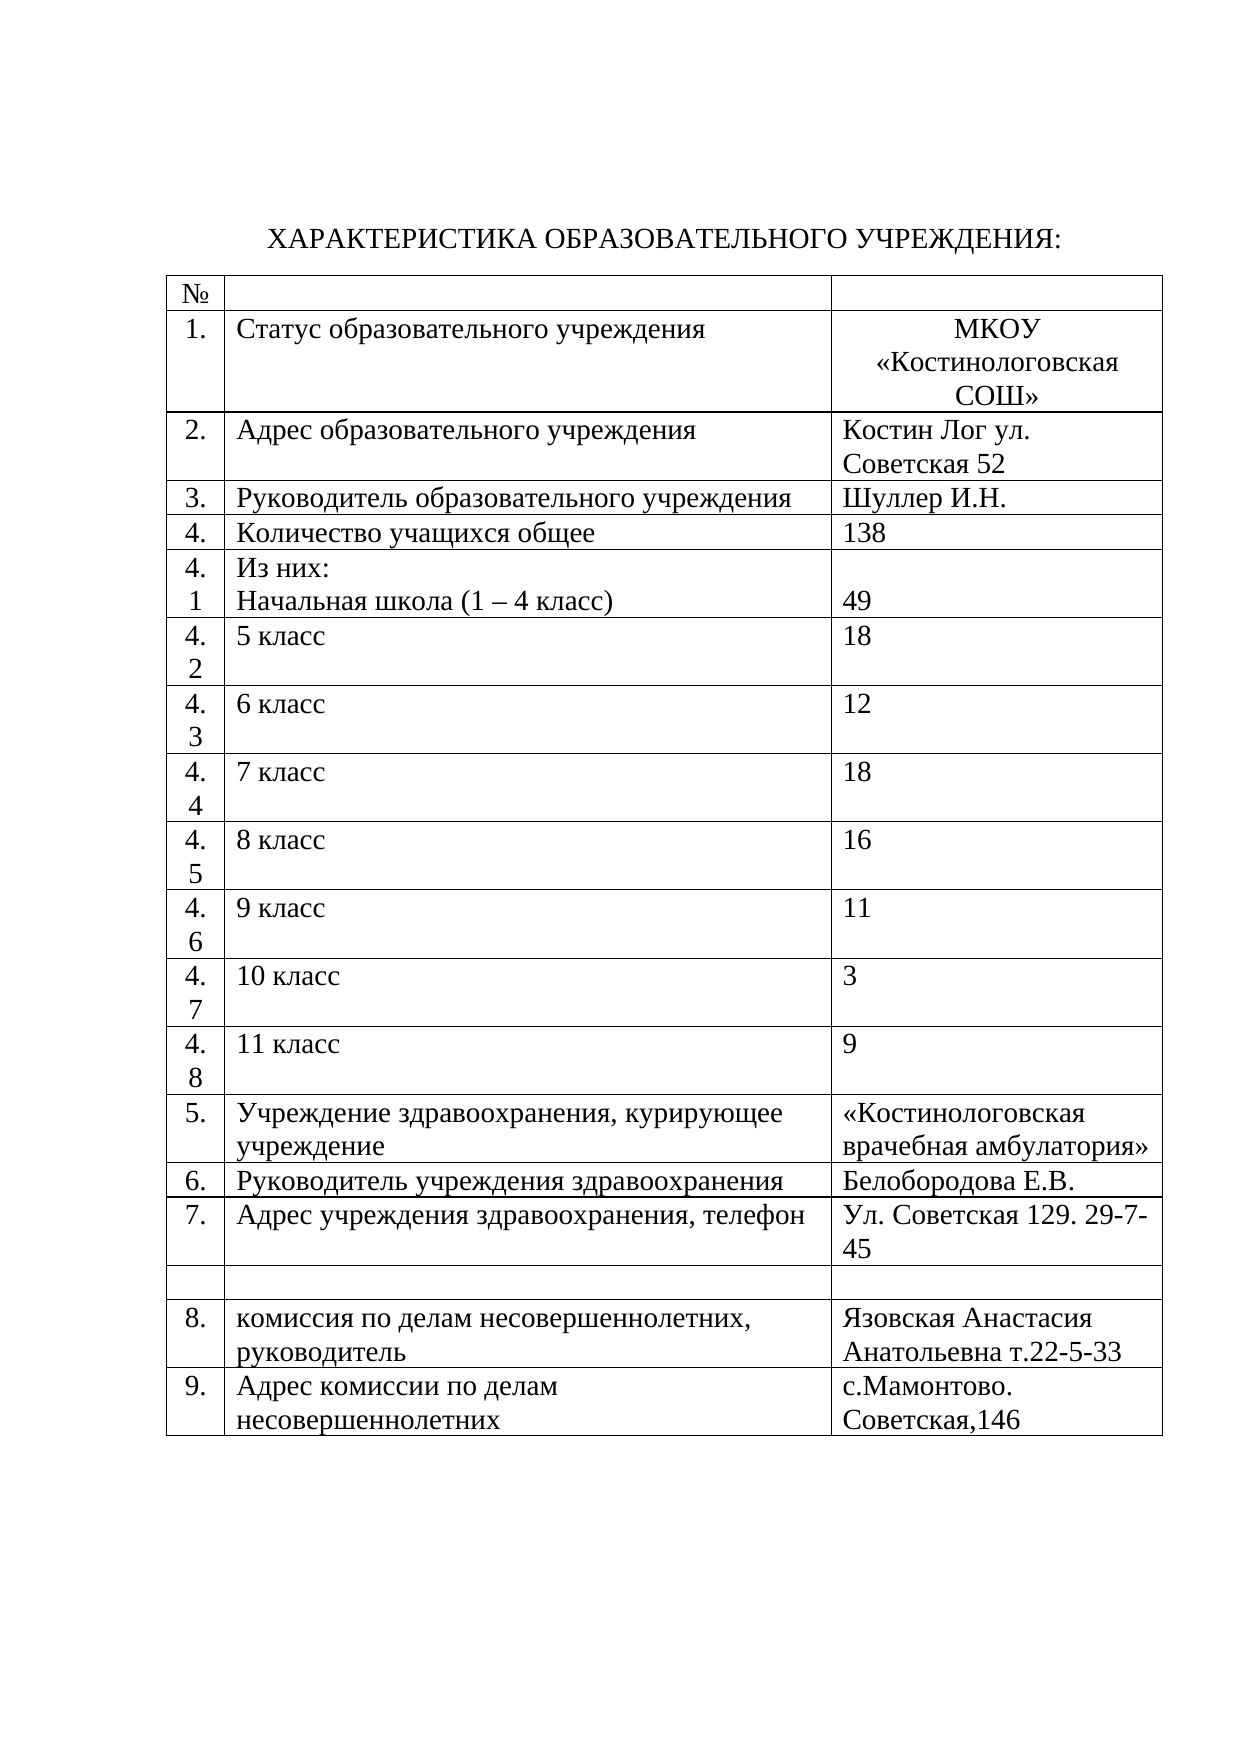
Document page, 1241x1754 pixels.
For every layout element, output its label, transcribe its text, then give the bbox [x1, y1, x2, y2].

table_cell «Костинологовская врачебная амбулатория» [832, 1095, 1162, 1162]
table_cell Язовская Анастасия Анатольевна т.22-5-33 [832, 1300, 1162, 1367]
table_cell Адрес образовательного учреждения [225, 413, 831, 479]
table_cell 4.5 [167, 822, 224, 889]
table_cell Костин Лог ул. Советская 52 [832, 413, 1162, 479]
table_cell 4. [167, 515, 224, 549]
table_cell 16 [832, 822, 1162, 889]
table_cell 3 [832, 959, 1162, 1026]
table_cell 6. [167, 1163, 224, 1196]
table_cell 4.3 [167, 686, 224, 753]
table_cell 5 класс [225, 618, 831, 685]
table_cell Адрес комиссии по делам несовершеннолетних [225, 1368, 831, 1435]
text ХАРАКТЕРИСТИКА ОБРАЗОВАТЕЛЬНОГО УЧРЕЖДЕНИЯ: [177, 221, 1152, 254]
table_cell 138 [832, 515, 1162, 549]
table_cell 1. [167, 311, 224, 411]
table_cell 4.7 [167, 959, 224, 1026]
table_cell 4.1 [167, 550, 224, 617]
table_cell 5. [167, 1095, 224, 1162]
table_cell Ул. Советская 129. 29-7-45 [832, 1198, 1162, 1264]
table_cell Количество учащихся общее [225, 515, 831, 549]
table_cell 9 [832, 1027, 1162, 1094]
table_cell Из них: Начальная школа (1 – 4 класс) [225, 550, 831, 617]
table_cell [832, 1266, 1162, 1299]
table_cell 7. [167, 1198, 224, 1264]
table_cell 4.4 [167, 754, 224, 821]
table_cell 8. [167, 1300, 224, 1367]
table_cell Руководитель образовательного учреждения [225, 481, 831, 514]
table_header № [167, 276, 224, 310]
table_cell 9 класс [225, 890, 831, 957]
table_cell МКОУ «Костинологовская СОШ» [832, 311, 1162, 411]
table_cell 11 класс [225, 1027, 831, 1094]
table_cell 10 класс [225, 959, 831, 1026]
table_cell 8 класс [225, 822, 831, 889]
table_cell Учреждение здравоохранения, курирующее учреждение [225, 1095, 831, 1162]
table_cell 4.2 [167, 618, 224, 685]
table_cell Руководитель учреждения здравоохранения [225, 1163, 831, 1196]
table_cell 18 [832, 618, 1162, 685]
table_cell 18 [832, 754, 1162, 821]
table_cell 11 [832, 890, 1162, 957]
table_header [832, 276, 1162, 310]
table_cell 2. [167, 413, 224, 479]
table_header [225, 276, 831, 310]
table_cell [225, 1266, 831, 1299]
table_cell 49 [832, 550, 1162, 617]
table_cell 9. [167, 1368, 224, 1435]
table_cell Статус образовательного учреждения [225, 311, 831, 411]
table_cell [167, 1266, 224, 1299]
table_cell Адрес учреждения здравоохранения, телефон [225, 1198, 831, 1264]
table_cell 4.8 [167, 1027, 224, 1094]
table_cell 3. [167, 481, 224, 514]
table_cell комиссия по делам несовершеннолетних, руководитель [225, 1300, 831, 1367]
table_cell Белобородова Е.В. [832, 1163, 1162, 1196]
table_cell 6 класс [225, 686, 831, 753]
table_cell 4.6 [167, 890, 224, 957]
table_cell 7 класс [225, 754, 831, 821]
table_cell с.Мамонтово. Советская,146 [832, 1368, 1162, 1435]
table_cell Шуллер И.Н. [832, 481, 1162, 514]
table_cell 12 [832, 686, 1162, 753]
